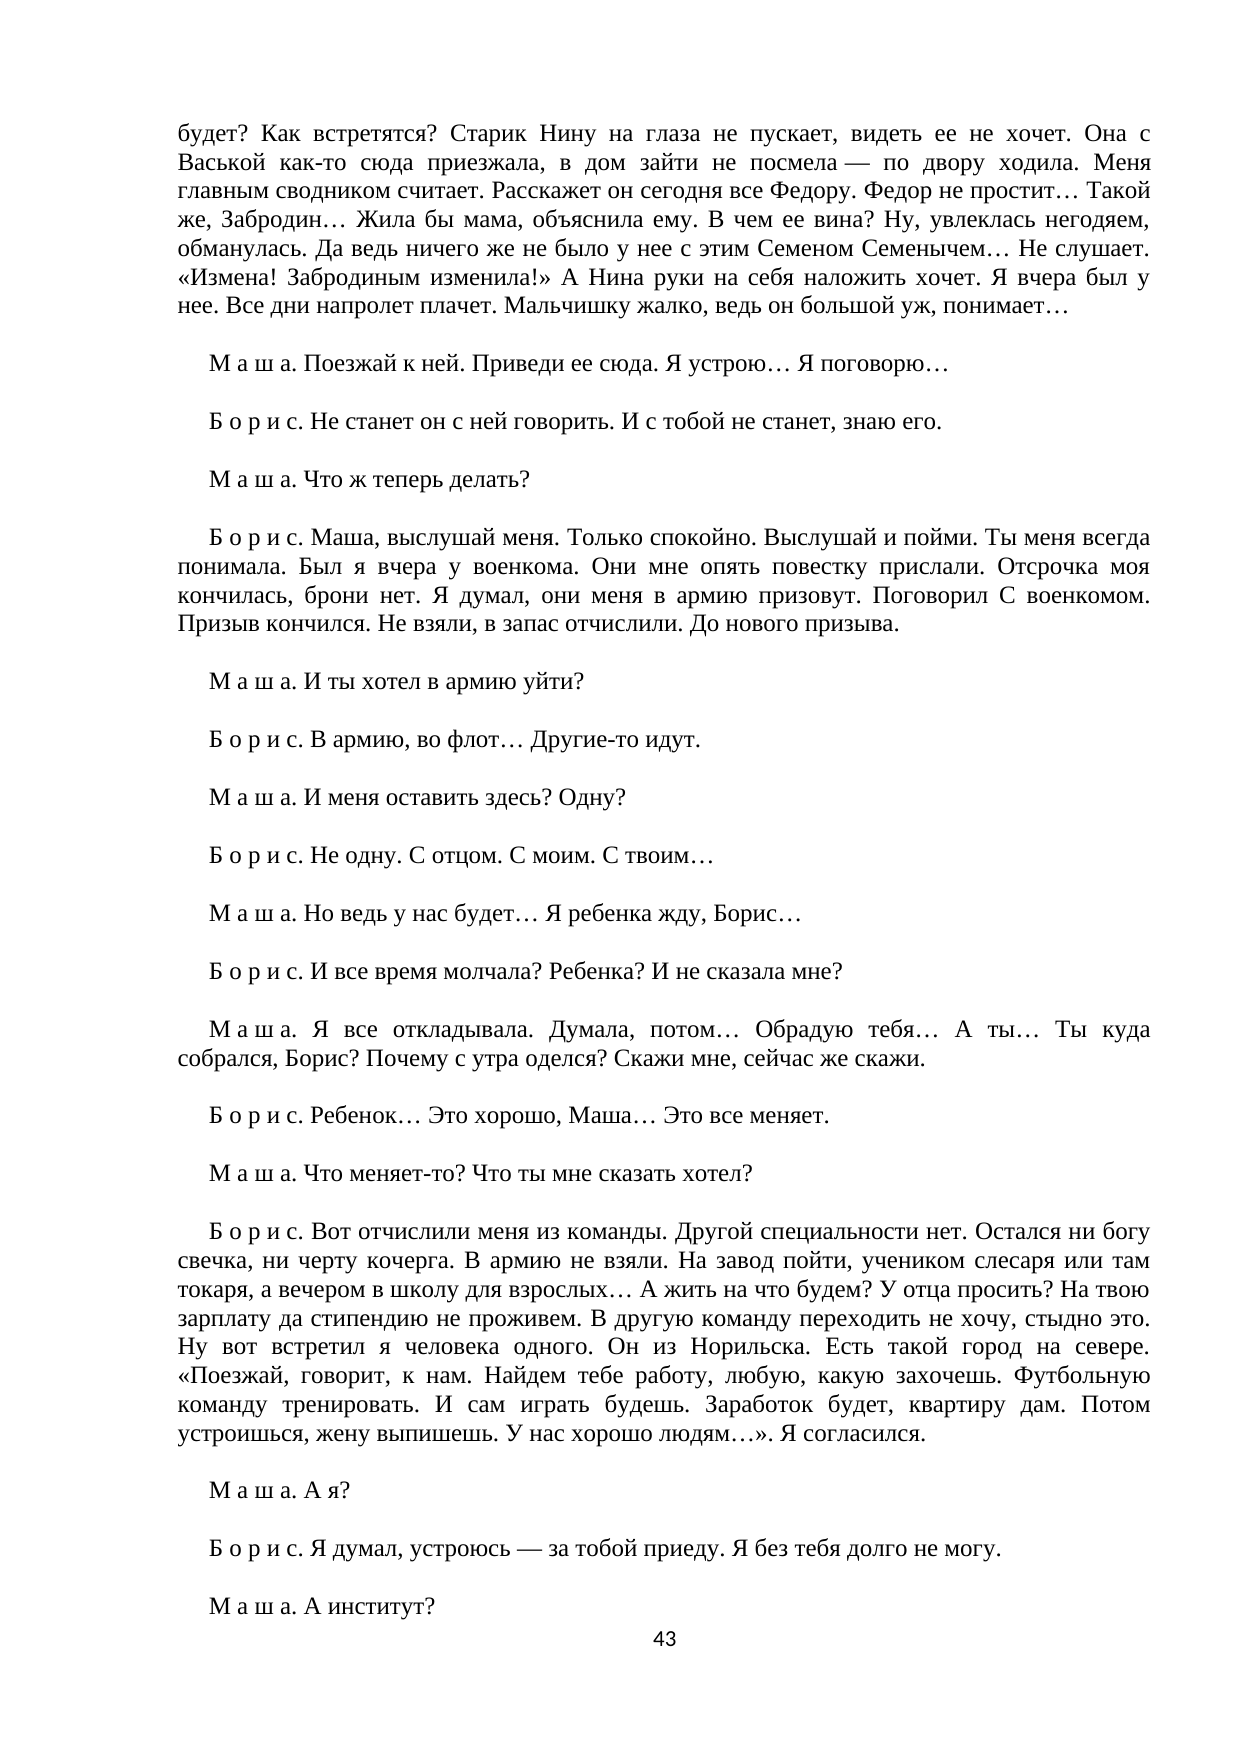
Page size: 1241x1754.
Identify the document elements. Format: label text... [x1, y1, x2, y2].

text М а ш а. И меня оставить здесь? Одну? [177, 782, 1152, 811]
text М а ш а. Что ж теперь делать? [177, 464, 1152, 493]
text Б о р и с. Ребенок… Это хорошо, Маша… Это все меняет. [177, 1101, 1152, 1129]
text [177, 118, 1152, 319]
text Б о р и с. Я думал, устроюсь — за тобой приеду. Я без тебя долго не могу. [177, 1533, 1152, 1562]
text Б о р и с. Маша, выслушай меня. Только спокойно. Выслушай и пойми. Ты меня всегда понимала. Был я вчера у военкома. Они мне опять повестку прислали. Отсрочка моя кончилась, брони нет. Я думал, они меня в армию призовут. Поговорил С военкомом. Призыв кончился. Не взяли, в запас отчислили. До нового призыва. [177, 522, 1152, 637]
text М а ш а. Я все откладывала. Думала, потом… Обрадую тебя… А ты… Ты куда собрался, Борис? Почему с утра оделся? Скажи мне, сейчас же скажи. [177, 1014, 1152, 1071]
text Б о р и с. Вот отчислили меня из команды. Другой специальности нет. Остался ни богу свечка, ни черту кочерга. В армию не взяли. На завод пойти, учеником слесаря или там токаря, а вечером в школу для взрослых… А жить на что будем? У отца просить? На твою зарплату да стипендию не проживем. В другую команду переходить не хочу, стыдно это. Ну вот встретил я человека одного. Он из Норильска. Есть такой город на севере. «Поезжай, говорит, к нам. Найдем тебе работу, любую, какую захочешь. Футбольную команду тренировать. И сам играть будешь. Заработок будет, квартиру дам. Потом устроишься, жену выпишешь. У нас хорошо людям…». Я согласился. [177, 1216, 1152, 1446]
text М а ш а. А институт? [177, 1591, 1152, 1620]
text М а ш а. Поезжай к ней. Приведи ее сюда. Я устрою… Я поговорю… [177, 348, 1152, 377]
text М а ш а. Но ведь у нас будет… Я ребенка жду, Борис… [177, 898, 1152, 927]
text Б о р и с. Не одну. С отцом. С моим. С твоим… [177, 840, 1152, 869]
text Б о р и с. В армию, во флот… Другие-то идут. [177, 724, 1152, 753]
text М а ш а. А я? [177, 1476, 1152, 1504]
text Б о р и с. Не станет он с ней говорить. И с тобой не станет, знаю его. [177, 406, 1152, 435]
text Б о р и с. И все время молчала? Ребенка? И не сказала мне? [177, 956, 1152, 985]
text М а ш а. Что меняет-то? Что ты мне сказать хотел? [177, 1158, 1152, 1187]
text М а ш а. И ты хотел в армию уйти? [177, 666, 1152, 695]
